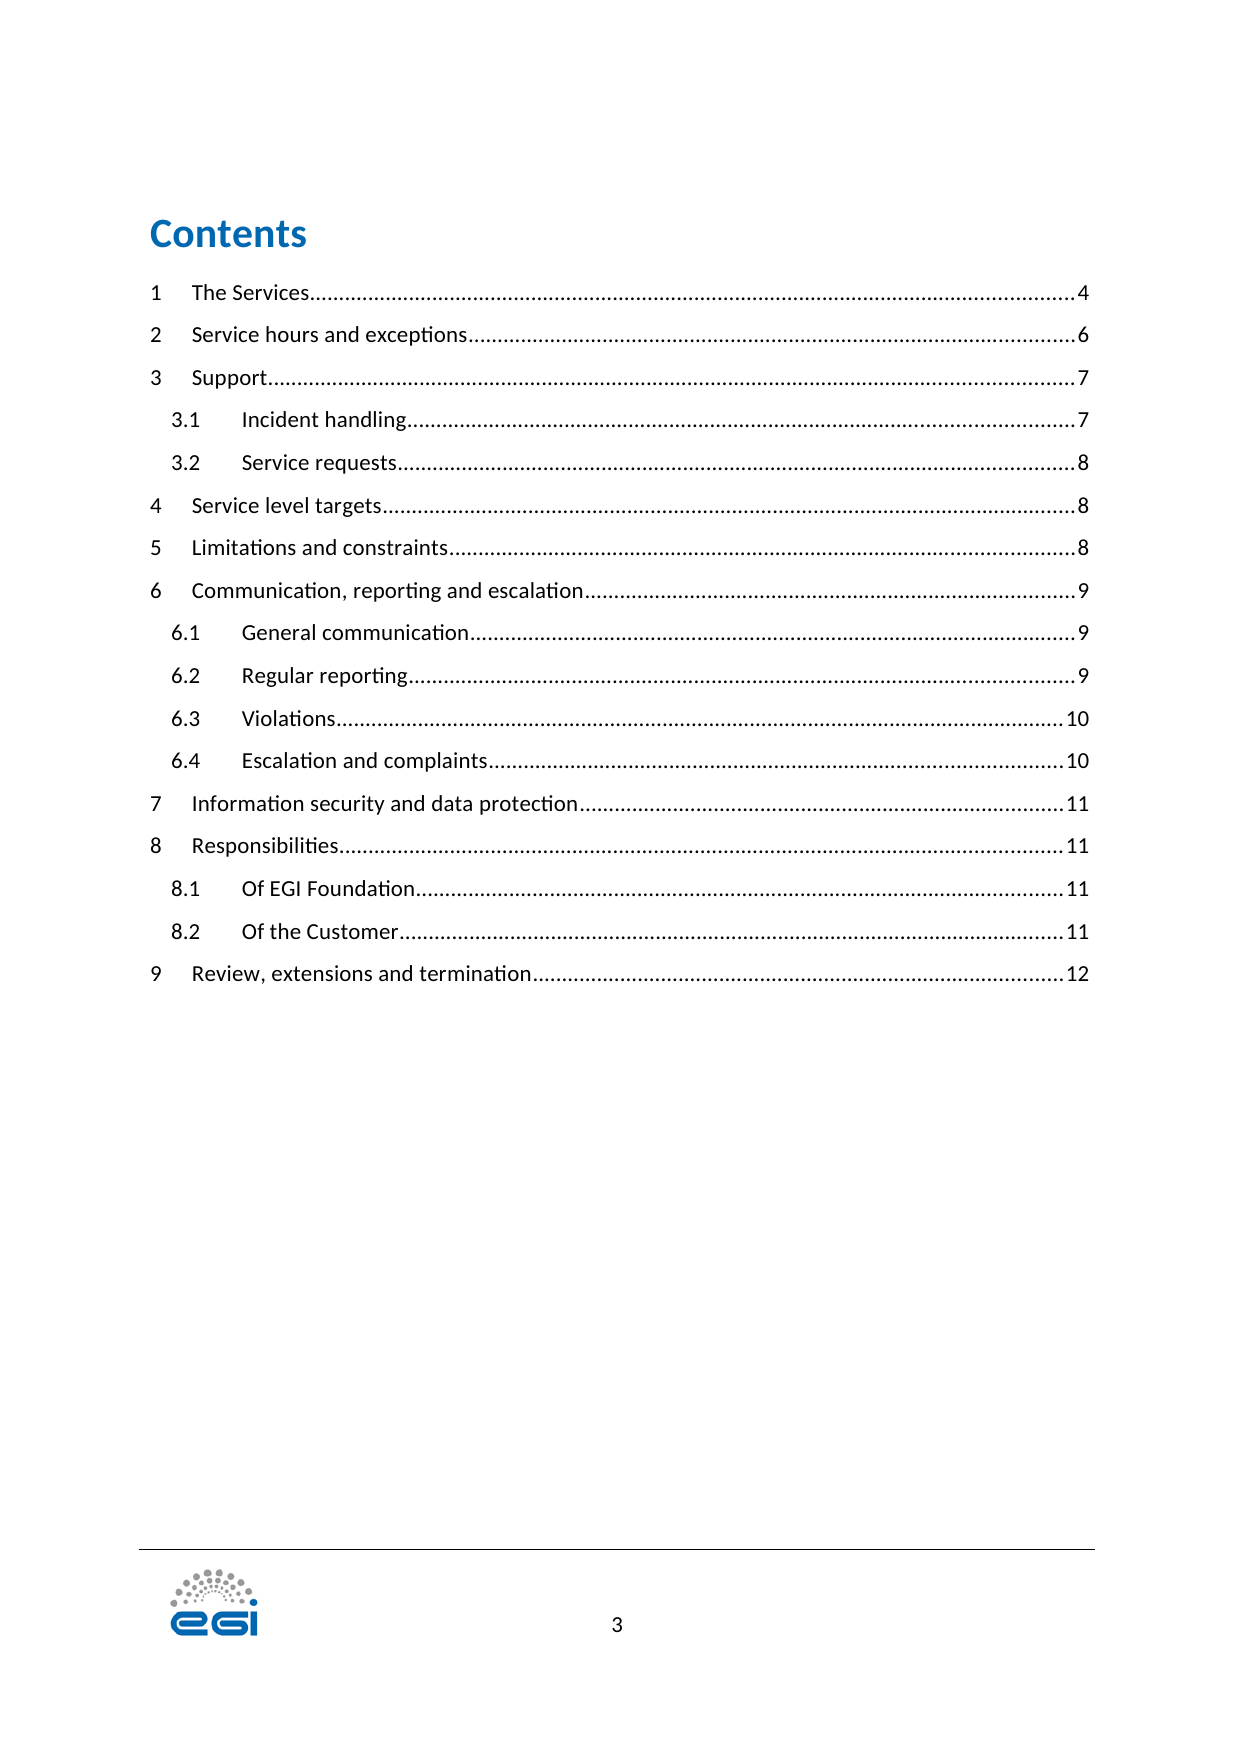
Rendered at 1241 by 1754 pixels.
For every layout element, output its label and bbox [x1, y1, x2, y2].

picture [150, 1567, 276, 1638]
